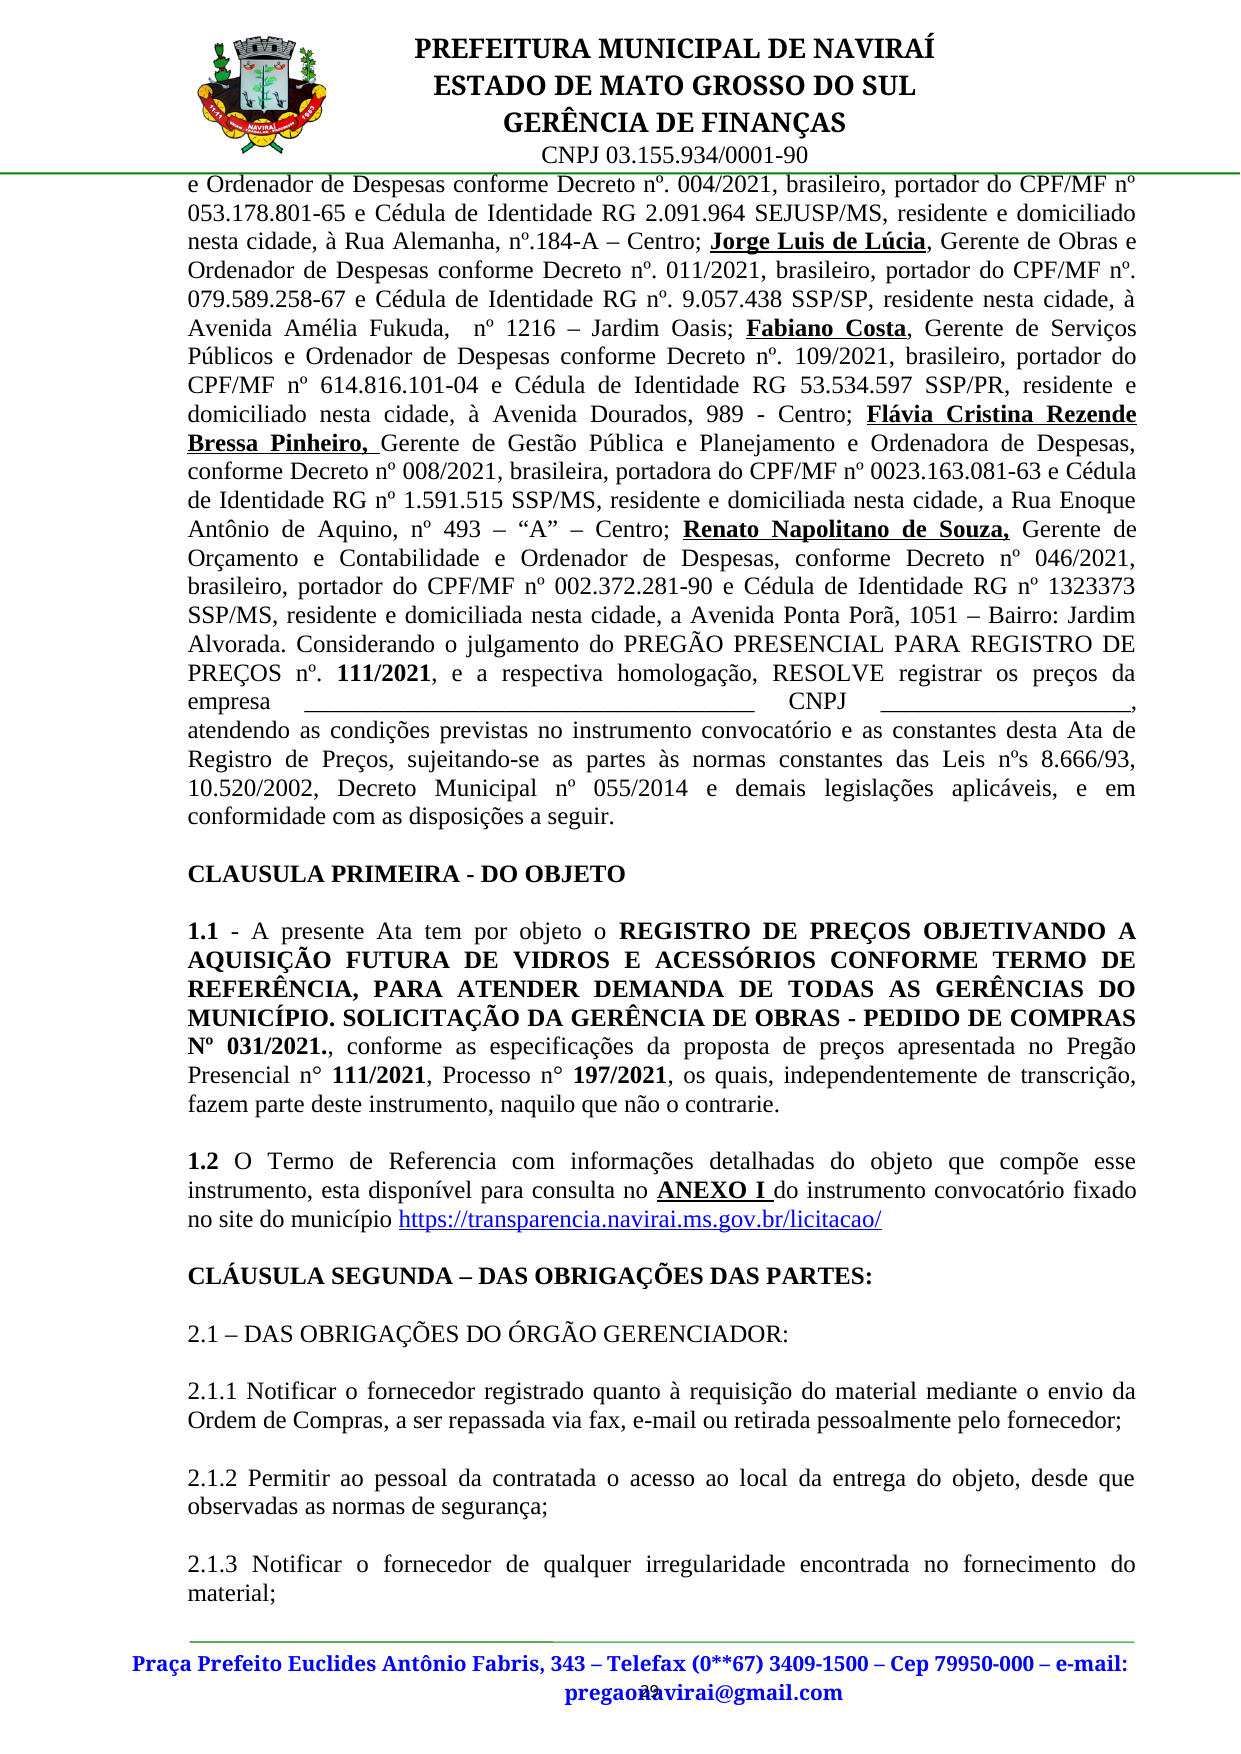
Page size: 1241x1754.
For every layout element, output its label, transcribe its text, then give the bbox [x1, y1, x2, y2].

text 2.1.2 Permitir ao pessoal da contratada o acesso ao local da entrega do objeto, desde que observadas as normas de segurança; [187, 1463, 1137, 1520]
text CLÁUSULA SEGUNDA – DAS OBRIGAÇÕES DAS PARTES: [187, 1261, 1137, 1290]
text CLAUSULA PRIMEIRA - DO OBJETO [187, 859, 1137, 888]
text 2.1.3 Notificar o fornecedor de qualquer irregularidade encontrada no fornecimento do material; [187, 1549, 1137, 1606]
text 2.1.1 Notificar o fornecedor registrado quanto à requisição do material mediante o envio da Ordem de Compras, a ser repassada via fax, e-mail ou retirada pessoalmente pelo fornecedor; [187, 1376, 1137, 1434]
text 1.2 O Termo de Referencia com informações detalhadas do objeto que compõe esse instrumento, esta disponível para consulta no ANEXO I do instrumento convocatório fixado no site do município https://transparencia.navirai.ms.gov.br/licitacao/ [187, 1146, 1137, 1233]
text 1.1 - A presente Ata tem por objeto o REGISTRO DE PREÇOS OBJETIVANDO A AQUISIÇÃO FUTURA DE VIDROS E ACESSÓRIOS CONFORME TERMO DE REFERÊNCIA, PARA ATENDER DEMANDA DE TODAS AS GERÊNCIAS DO MUNICÍPIO. SOLICITAÇÃO DA GERÊNCIA DE OBRAS - PEDIDO DE COMPRAS Nº 031/2021., conforme as especificações da proposta de preços apresentada no Pregão Presencial n° 111/2021, Processo n° 197/2021, os quais, independentemente de transcrição, fazem parte deste instrumento, naquilo que não o contrarie. [187, 916, 1137, 1118]
picture [197, 36, 327, 154]
text 2.1 – DAS OBRIGAÇÕES DO ÓRGÃO GERENCIADOR: [187, 1319, 1137, 1348]
